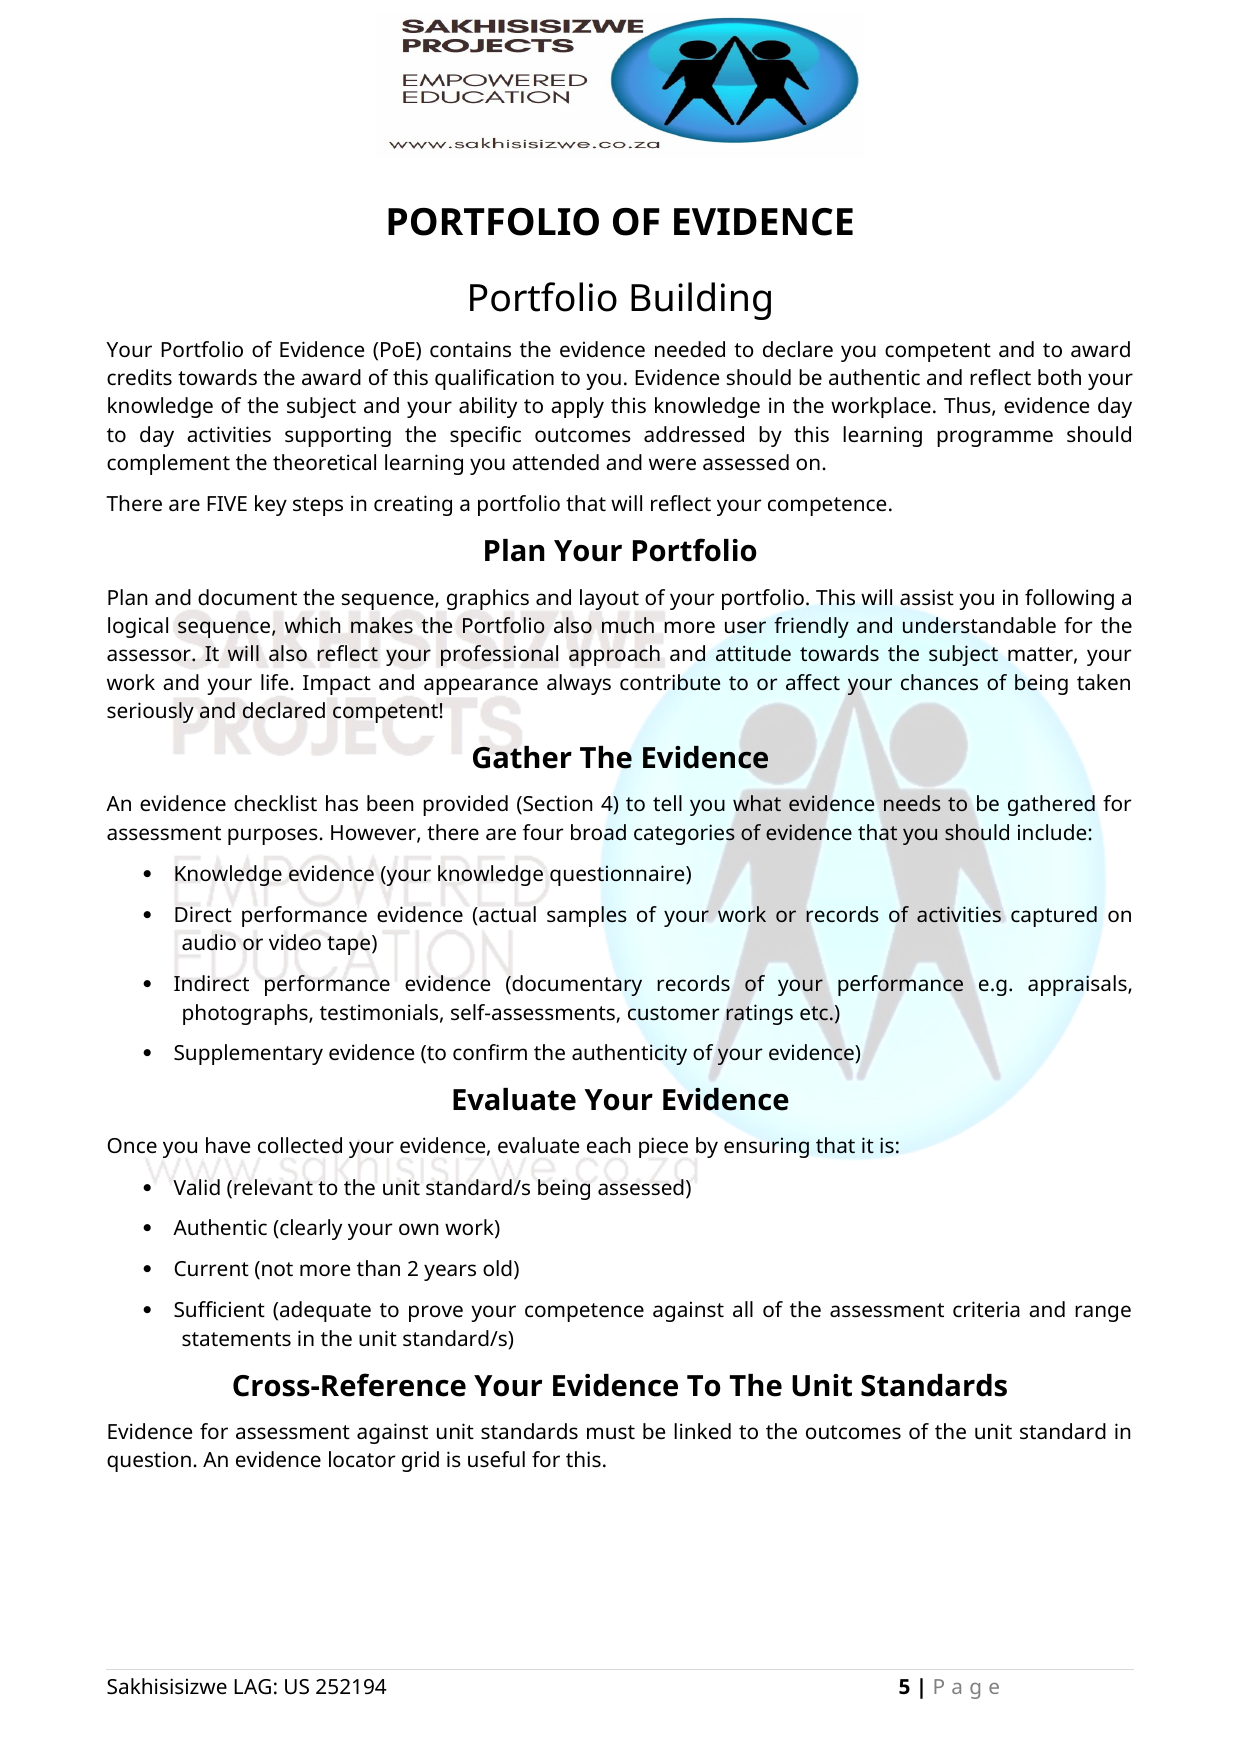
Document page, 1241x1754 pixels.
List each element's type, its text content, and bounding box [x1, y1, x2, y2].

list Supplementary evidence (to confirm the authenticity of your evidence) [143, 1038, 1134, 1067]
subtitle PORTFOLIO OF EVIDENCE [106, 195, 1134, 246]
subtitle Plan Your Portfolio [106, 530, 1134, 570]
subtitle Cross-Reference Your Evidence To The Unit Standards [106, 1365, 1134, 1404]
list Direct performance evidence (actual samples of your work or records of activities captured on audio or video tape) [143, 900, 1134, 957]
text An evidence checklist has been provided (Section 4) to tell you what evidence needs to be gathered for assessment purposes. However, there are four broad categories of evidence that you should include: [106, 789, 1134, 846]
list Sufficient (adequate to prove your competence against all of the assessment criteria and range statements in the unit standard/s) [143, 1295, 1134, 1352]
text There are FIVE key steps in creating a portfolio that will reflect your competence. [106, 489, 1134, 518]
subtitle Gather The Evidence [106, 737, 1134, 777]
list Authentic (clearly your own work) [143, 1213, 1134, 1242]
text Evidence for assessment against unit standards must be linked to the outcomes of the unit standard in question. An evidence locator grid is useful for this. [106, 1417, 1134, 1474]
list Indirect performance evidence (documentary records of your performance e.g. appraisals, photographs, testimonials, self-assessments, customer ratings etc.) [143, 969, 1134, 1026]
picture [376, 12, 864, 158]
list Valid (relevant to the unit standard/s being assessed) [143, 1173, 1134, 1201]
list Knowledge evidence (your knowledge questionnaire) [143, 859, 1134, 887]
text Your Portfolio of Evidence (PoE) contains the evidence needed to declare you competent and to award credits towards the award of this qualification to you. Evidence should be authentic and reflect both your knowledge of the subject and your ability to apply this knowledge in the workplace. Thus, evidence day to day activities supporting the specific outcomes addressed by this learning programme should complement the theoretical learning you attended and were assessed on. [106, 335, 1134, 477]
subtitle Evaluate Your Evidence [106, 1079, 1134, 1119]
list Current (not more than 2 years old) [143, 1254, 1134, 1283]
text Once you have collected your evidence, evaluate each piece by ensuring that it is: [106, 1132, 1134, 1160]
text Plan and document the sequence, graphics and layout of your portfolio. This will assist you in following a logical sequence, which makes the Portfolio also much more user friendly and understandable for the assessor. It will also reflect your professional approach and attitude towards the subject matter, your work and your life. Impact and appearance always contribute to or affect your chances of being taken seriously and declared competent! [106, 583, 1134, 725]
